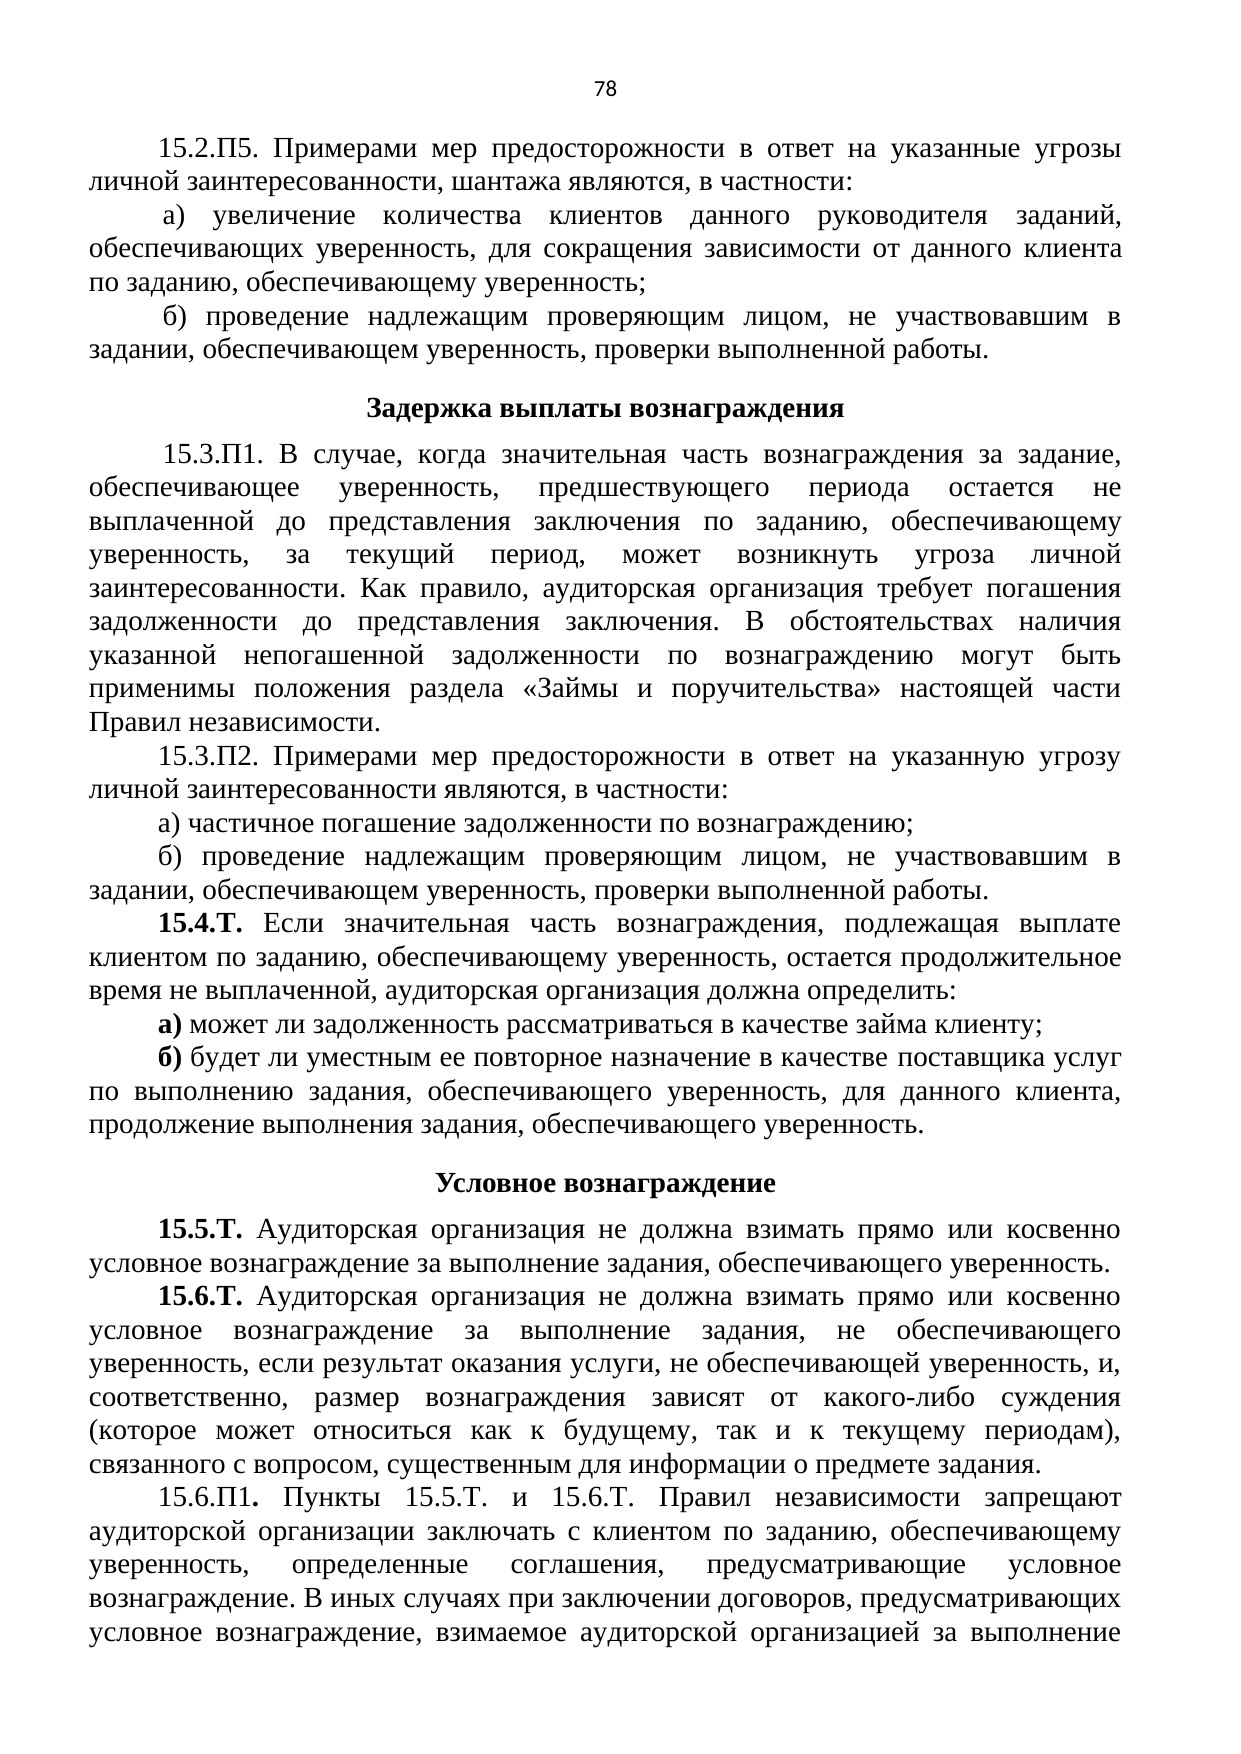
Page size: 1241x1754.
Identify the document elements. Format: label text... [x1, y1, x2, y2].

text 15.4.Т. Если значительная часть вознаграждения, подлежащая выплате клиентом по заданию, обеспечивающему уверенность, остается продолжительное время не выплаченной, аудиторская организация должна определить: [89, 905, 1122, 1006]
text Задержка выплаты вознаграждения [89, 390, 1122, 423]
text а) увеличение количества клиентов данного руководителя заданий, обеспечивающих уверенность, для сокращения зависимости от данного клиента по заданию, обеспечивающему уверенность; [89, 197, 1122, 298]
text а) частичное погашение задолженности по вознаграждению; [89, 805, 1122, 838]
text 15.3.П1. В случае, когда значительная часть вознаграждения за задание, обеспечивающее уверенность, предшествующего периода остается не выплаченной до представления заключения по заданию, обеспечивающему уверенность, за текущий период, может возникнуть угроза личной заинтересованности. Как правило, аудиторская организация требует погашения задолженности до представления заключения. В обстоятельствах наличия указанной непогашенной задолженности по вознаграждению могут быть применимы положения раздела «Займы и поручительства» настоящей части Правил независимости. [89, 436, 1122, 738]
text 15.3.П2. Примерами мер предосторожности в ответ на указанную угрозу личной заинтересованности являются, в частности: [89, 738, 1122, 805]
text 15.5.Т. Аудиторская организация не должна взимать прямо или косвенно условное вознаграждение за выполнение задания, обеспечивающего уверенность. [89, 1211, 1122, 1278]
text 15.2.П5. Примерами мер предосторожности в ответ на указанные угрозы личной заинтересованности, шантажа являются, в частности: [89, 130, 1122, 197]
text б) проведение надлежащим проверяющим лицом, не участвовавшим в задании, обеспечивающем уверенность, проверки выполненной работы. [89, 298, 1122, 365]
text б) проведение надлежащим проверяющим лицом, не участвовавшим в задании, обеспечивающем уверенность, проверки выполненной работы. [89, 838, 1122, 905]
text а) может ли задолженность рассматриваться в качестве займа клиенту; [89, 1006, 1122, 1039]
text б) будет ли уместным ее повторное назначение в качестве поставщика услуг по выполнению задания, обеспечивающего уверенность, для данного клиента, продолжение выполнения задания, обеспечивающего уверенность. [89, 1039, 1122, 1140]
text Условное вознаграждение [89, 1165, 1122, 1199]
text 15.6.Т. Аудиторская организация не должна взимать прямо или косвенно условное вознаграждение за выполнение задания, не обеспечивающего уверенность, если результат оказания услуги, не обеспечивающей уверенность, и, соответственно, размер вознаграждения зависят от какого-либо суждения (которое может относиться как к будущему, так и к текущему периодам), связанного с вопросом, существенным для информации о предмете задания. [89, 1278, 1122, 1479]
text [89, 1479, 1122, 1647]
